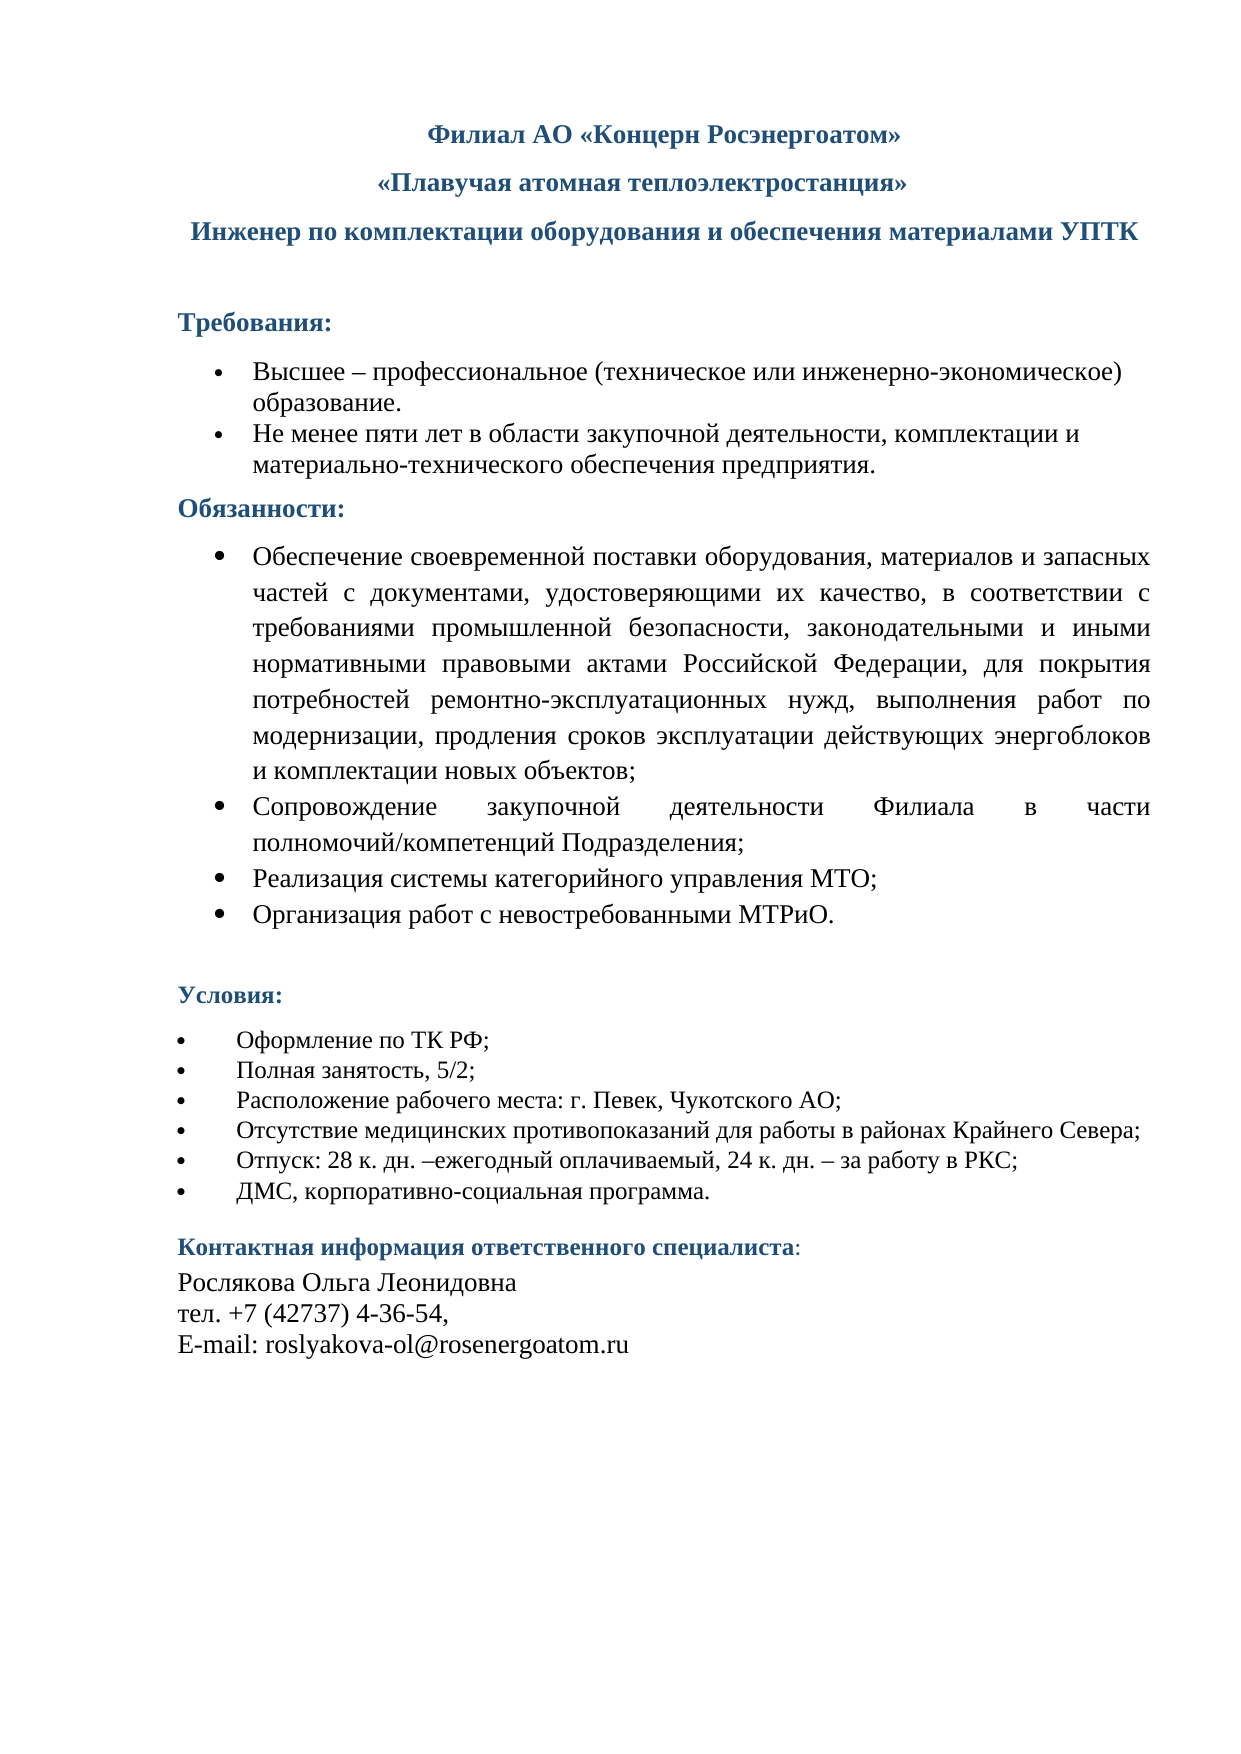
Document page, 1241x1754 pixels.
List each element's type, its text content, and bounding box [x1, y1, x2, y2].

text тел. +7 (42737) 4-36-54, [177, 1297, 1152, 1328]
text Рослякова Ольга Леонидовна [177, 1266, 1152, 1297]
list Высшее – профессиональное (техническое или инженерно-экономическое) образование. [215, 355, 1152, 417]
list Реализация системы категорийного управления МТО; [215, 862, 1152, 893]
text E-mail: roslyakova-ol@rosenergoatom.ru [177, 1328, 1152, 1359]
text Контактная информация ответственного специалиста: [177, 1231, 1152, 1262]
text Требования: [177, 306, 1107, 338]
list Не менее пяти лет в области закупочной деятельности, комплектации и материально-технического обеспечения предприятия. [215, 417, 1152, 479]
list Полная занятость, 5/2; [177, 1055, 1152, 1084]
list Отпуск: 28 к. дн. –ежегодный оплачиваемый, 24 к. дн. – за работу в РКС; [177, 1146, 1152, 1174]
list Сопровождение закупочной деятельности Филиала в части полномочий/компетенций Подразделения; [215, 790, 1152, 857]
list Обеспечение своевременной поставки оборудования, материалов и запасных частей с документами, удостоверяющими их качество, в соответствии с требованиями промышленной безопасности, законодательными и иными нормативными правовыми актами Российской Федерации, для покрытия потребностей ремонтно-эксплуатационных нужд, выполнения работ по модернизации, продления сроков эксплуатации действующих энергоблоков и комплектации новых объектов; [215, 540, 1152, 786]
text Филиал АО «Концерн Росэнергоатом» [177, 118, 1152, 149]
text Условия: [177, 980, 1107, 1008]
list Расположение рабочего места: г. Певек, Чукотского АО; [177, 1085, 1152, 1114]
list ДМС, корпоративно-социальная программа. [177, 1176, 1152, 1204]
text Инженер по комплектации оборудования и обеспечения материалами УПТК [177, 214, 1152, 246]
text Обязанности: [177, 492, 1107, 523]
list Организация работ с невостребованными МТРиО. [215, 898, 1152, 929]
text «Плавучая атомная теплоэлектростанция» [177, 166, 1107, 197]
list Оформление по ТК РФ; [177, 1025, 1152, 1054]
list Отсутствие медицинских противопоказаний для работы в районах Крайнего Севера; [177, 1116, 1152, 1144]
